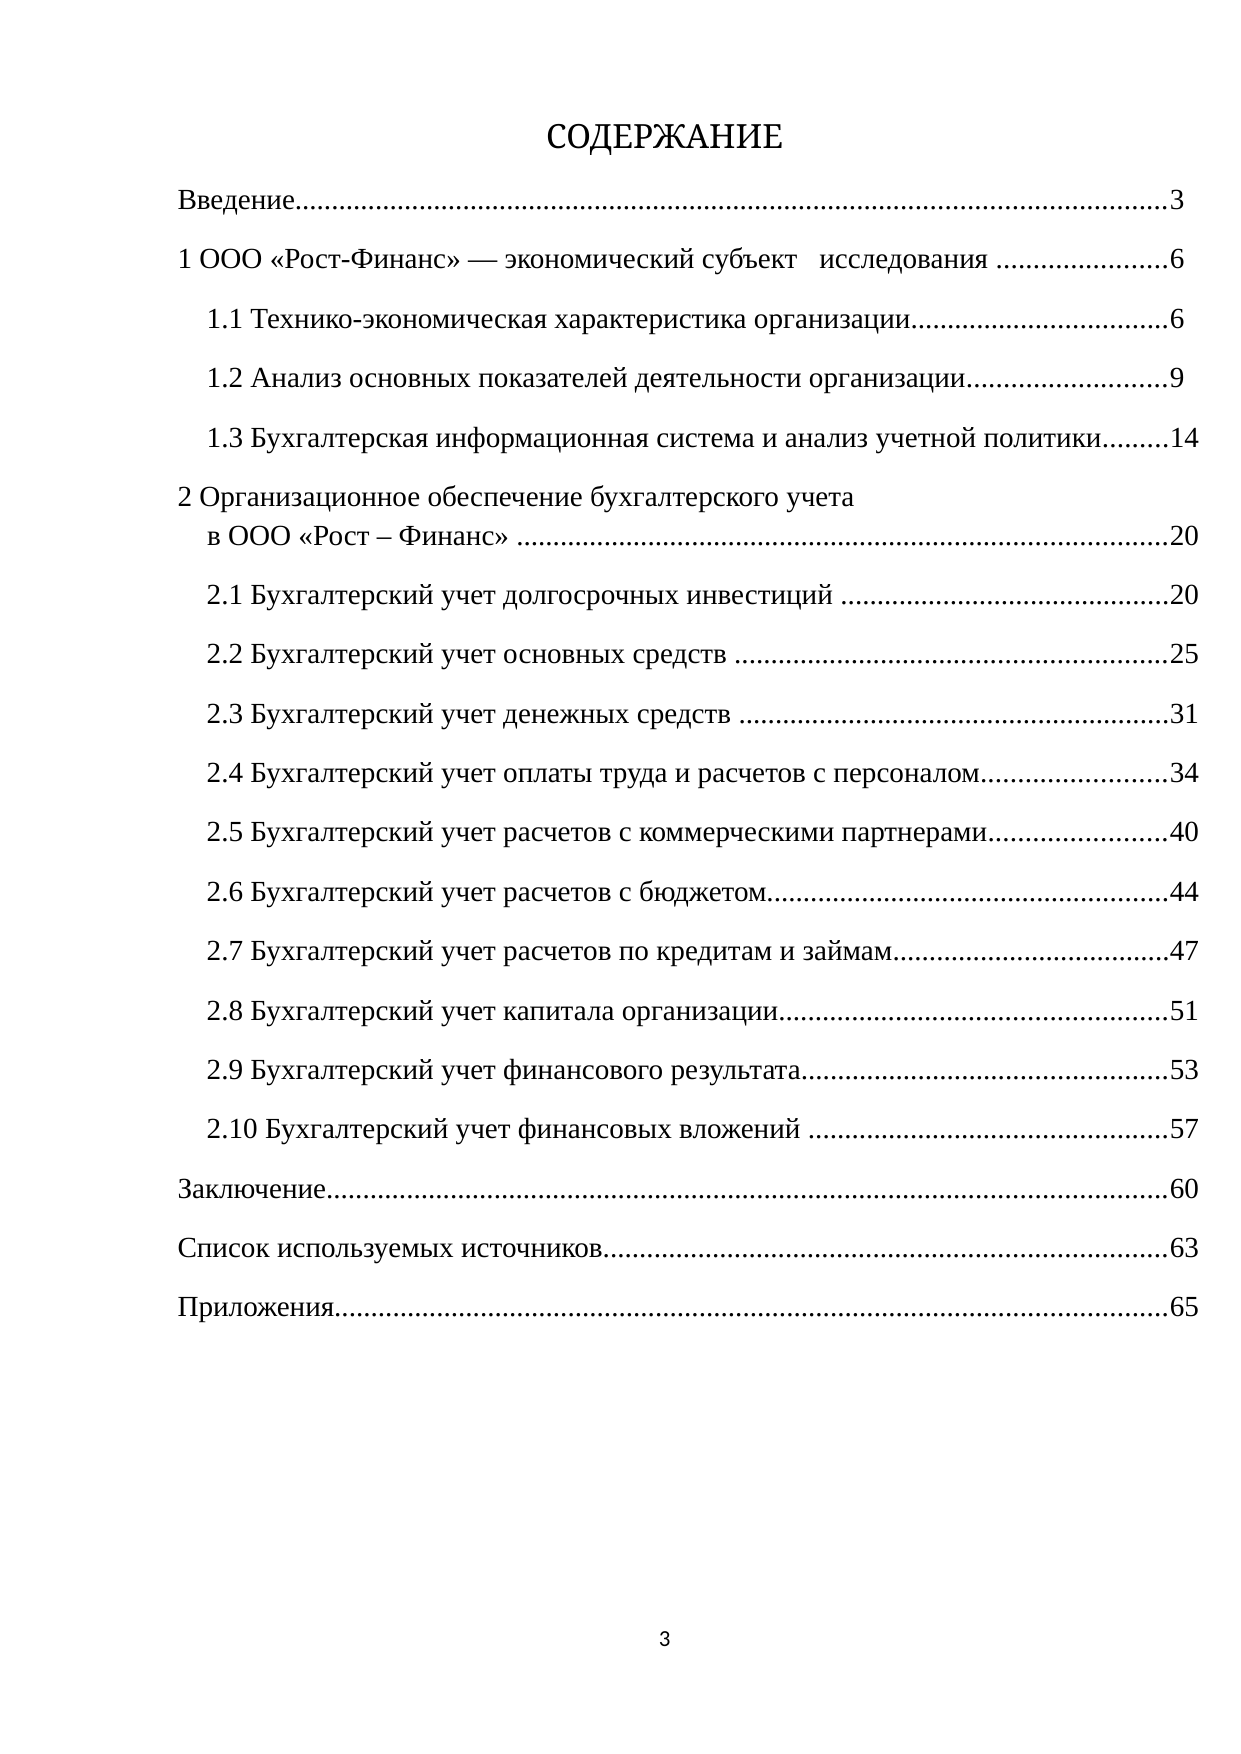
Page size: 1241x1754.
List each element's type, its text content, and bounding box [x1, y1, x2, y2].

text Введение 3 [177, 182, 1152, 216]
text 2.1 Бухгалтерский учет долгосрочных инвестиций 20 [177, 577, 1152, 611]
text 2.8 Бухгалтерский учет капитала организации 51 [177, 993, 1152, 1026]
text содержание [177, 118, 1152, 156]
text Список используемых источников 63 [177, 1230, 1152, 1264]
text 2 Организационное обеспечение бухгалтерского учета в ООО «Рост – Финанс» 20 [177, 479, 1152, 551]
text 2.4 Бухгалтерский учет оплаты труда и расчетов с персоналом 34 [177, 755, 1152, 789]
text 1.1 Технико-экономическая характеристика организации 6 [177, 301, 1152, 334]
text Приложения 65 [177, 1289, 1152, 1323]
text 2.7 Бухгалтерский учет расчетов по кредитам и займам 47 [177, 933, 1152, 967]
text 2.3 Бухгалтерский учет денежных средств 31 [177, 696, 1152, 729]
text 1 ООО «Рост-Финанс» — экономический субъект исследования 6 [177, 242, 1152, 275]
text 1.2 Анализ основных показателей деятельности организации 9 [177, 360, 1152, 394]
text 2.2 Бухгалтерский учет основных средств 25 [177, 636, 1152, 670]
text 2.10 Бухгалтерский учет финансовых вложений 57 [177, 1111, 1152, 1145]
text 2.6 Бухгалтерский учет расчетов с бюджетом 44 [177, 874, 1152, 907]
text 1.3 Бухгалтерская информационная система и анализ учетной политики 14 [177, 420, 1152, 453]
text Заключение 60 [177, 1171, 1152, 1204]
text 2.5 Бухгалтерский учет расчетов с коммерческими партнерами 40 [177, 814, 1152, 848]
text 2.9 Бухгалтерский учет финансового результата 53 [177, 1052, 1152, 1086]
